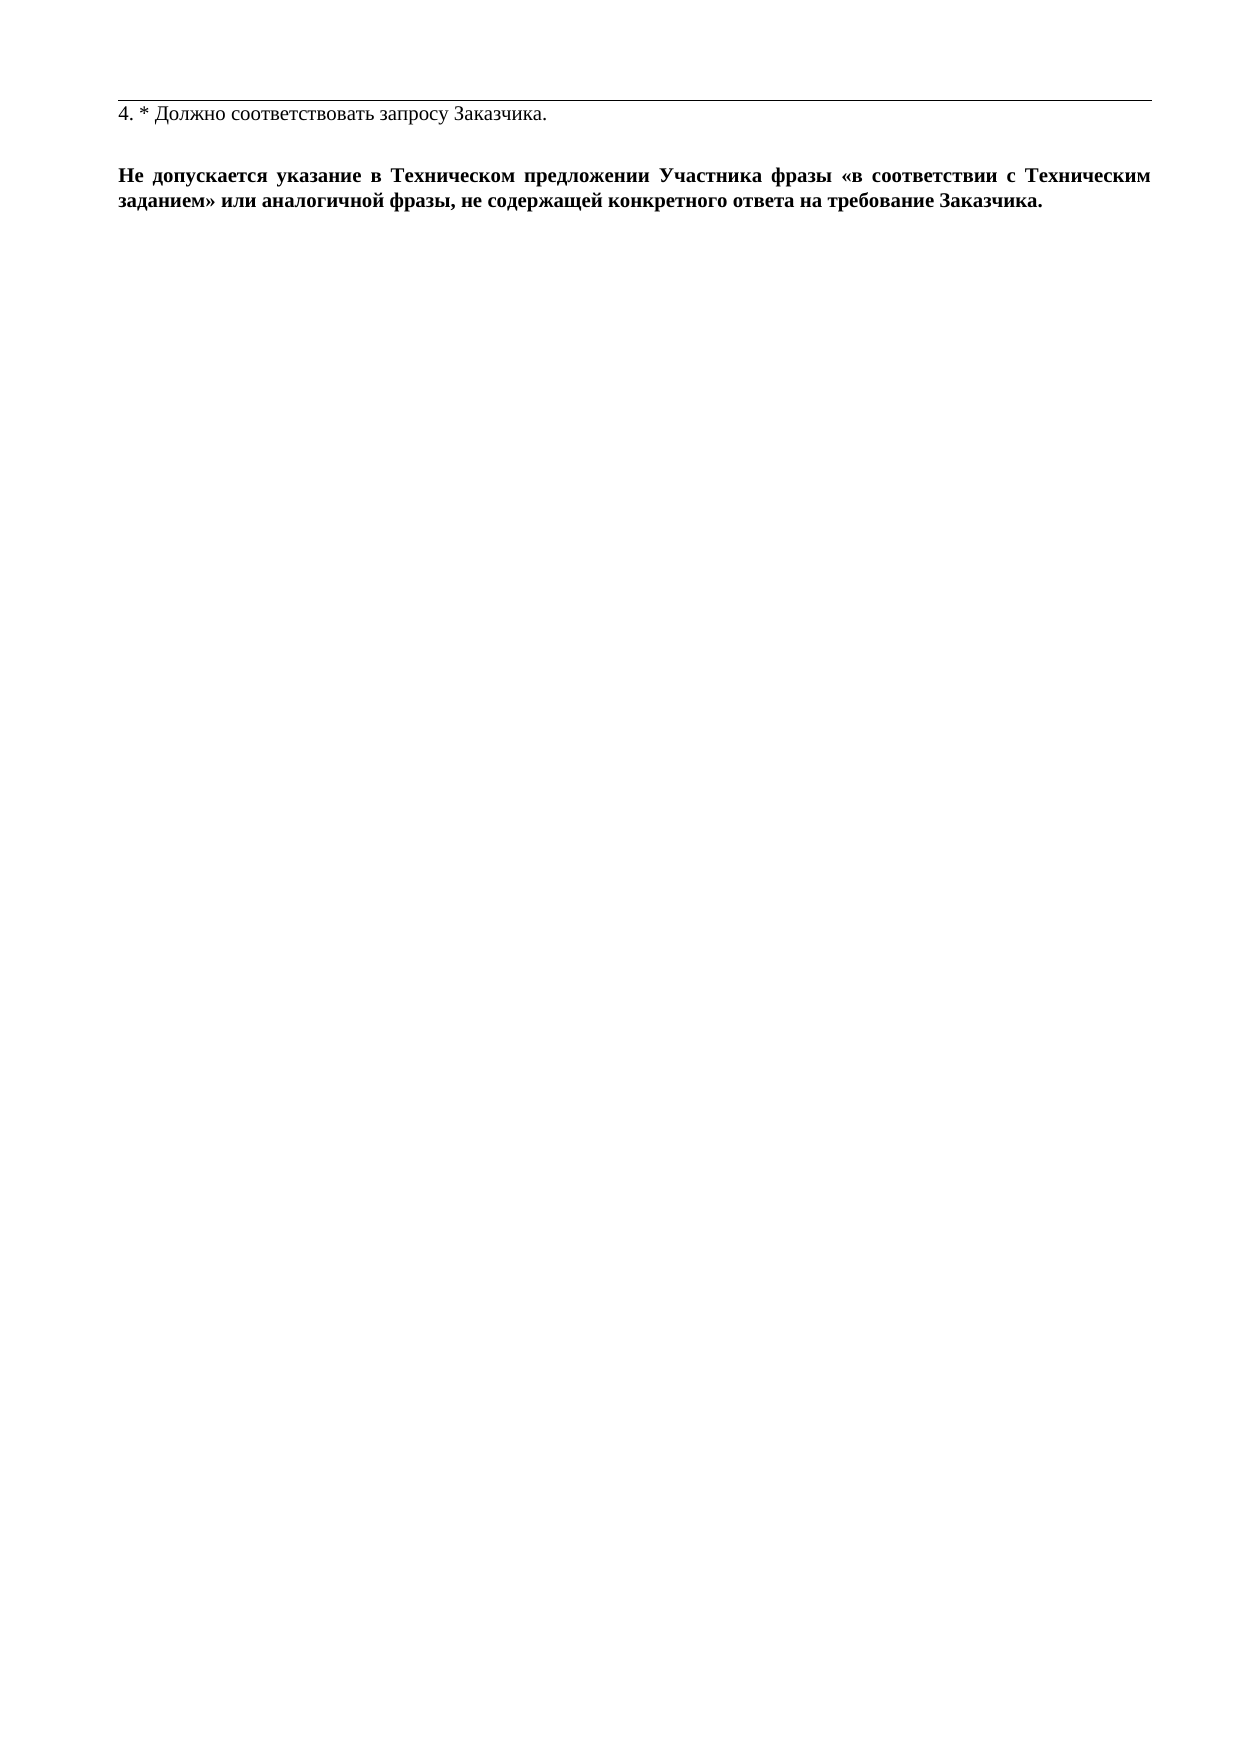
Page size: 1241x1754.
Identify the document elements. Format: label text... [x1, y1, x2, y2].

list Не допускается указание в Техническом предложении Участника фразы «в соответствии с Техническим заданием» или аналогичной фразы, не содержащей конкретного ответа на требование Заказчика. [118, 163, 1152, 212]
list 4. * Должно соответствовать запросу Заказчика. [118, 101, 1148, 125]
